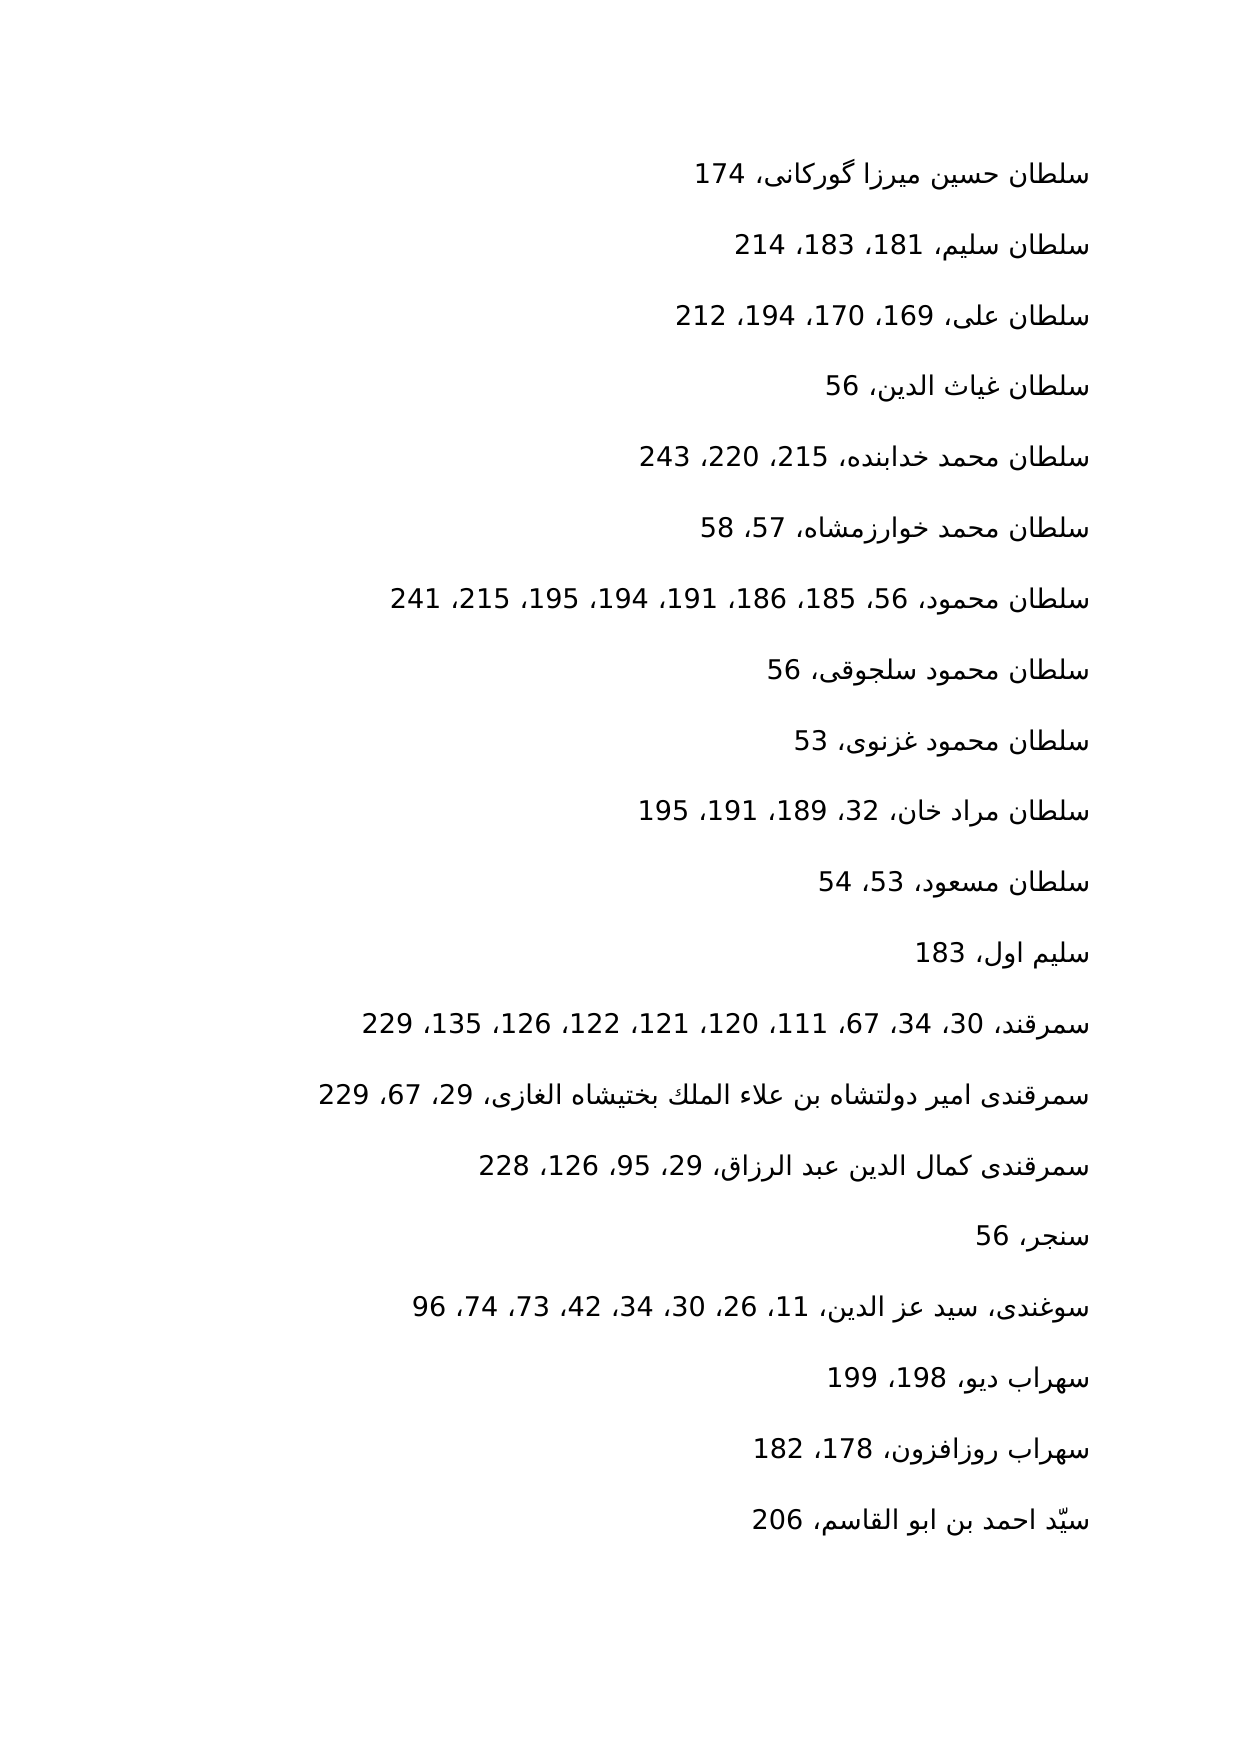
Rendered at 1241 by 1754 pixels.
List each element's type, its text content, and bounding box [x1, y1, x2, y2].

text سلطان محمد خوارزمشاه، 57، 58 [150, 504, 1090, 546]
text سمرقند، 30، 34، 67، 111، 120، 121، 122، 126، 135، 229 [150, 1000, 1090, 1042]
text سلطان مراد خان، 32، 189، 191، 195 [150, 787, 1090, 829]
text سلطان سليم، 181، 183، 214 [150, 221, 1090, 262]
text سنجر، 56 [150, 1212, 1090, 1254]
text سهراب روزافزون، 178، 182 [150, 1425, 1090, 1467]
text سلطان محمود سلجوقى، 56 [150, 646, 1090, 687]
text سهراب ديو، 198، 199 [150, 1354, 1090, 1396]
text سلطان حسين ميرزا گوركانى، 174 [150, 150, 1090, 192]
text سلطان محمد خدابنده، 215، 220، 243 [150, 433, 1090, 475]
text سلطان محمود غزنوى، 53 [150, 717, 1090, 758]
text سلطان على، 169، 170، 194، 212 [150, 292, 1090, 333]
text سليم اول، 183 [150, 929, 1090, 971]
text سوغندى، سيد عز الدين، 11، 26، 30، 34، 42، 73، 74، 96 [150, 1283, 1090, 1325]
text سيّد احمد بن ابو القاسم، 206 [150, 1496, 1090, 1537]
text سمرقندى كمال الدين عبد الرزاق، 29، 95، 126، 228 [150, 1142, 1090, 1183]
text سلطان محمود، 56، 185، 186، 191، 194، 195، 215، 241 [150, 575, 1090, 617]
text سمرقندى امير دولتشاه بن علاء الملك بختيشاه الغازى، 29، 67، 229 [150, 1071, 1090, 1112]
text سلطان غياث الدين، 56 [150, 362, 1090, 404]
text سلطان مسعود، 53، 54 [150, 858, 1090, 900]
